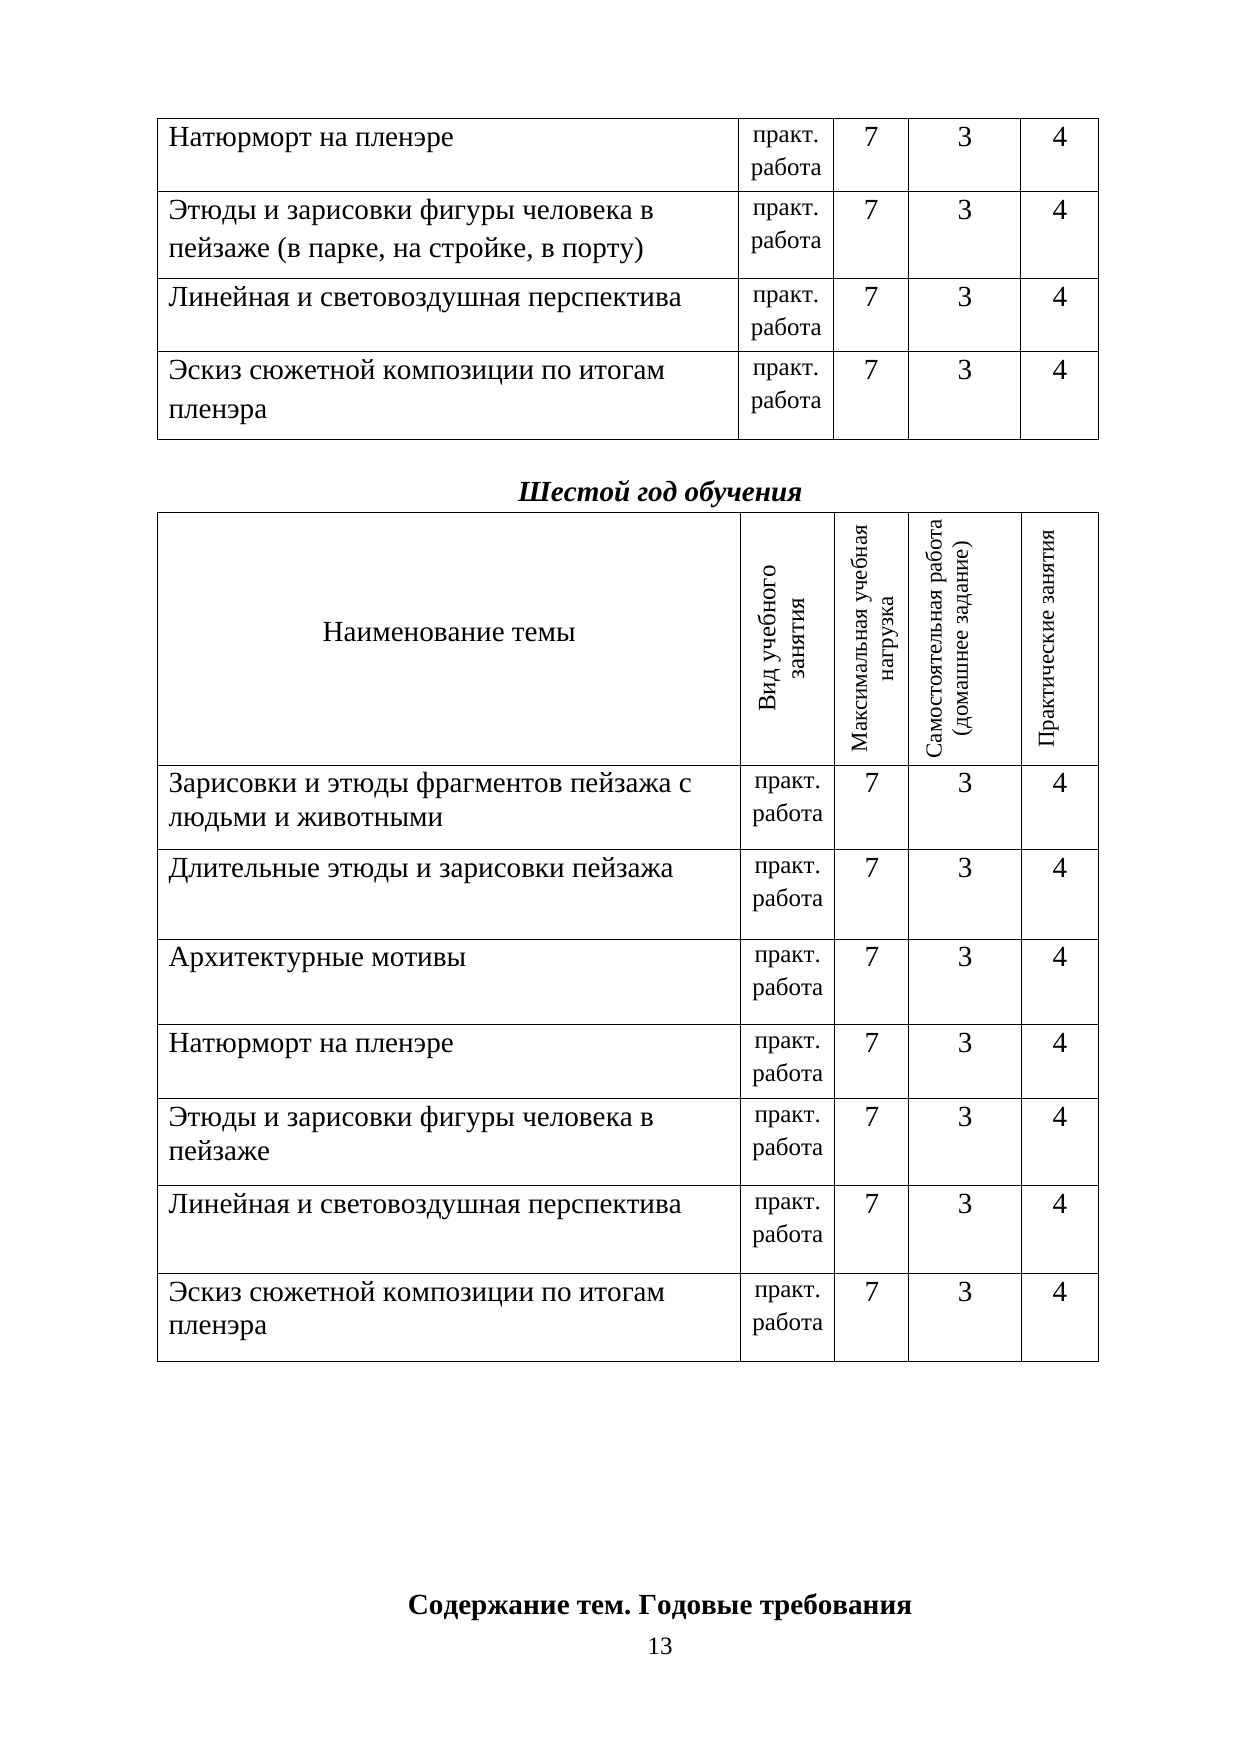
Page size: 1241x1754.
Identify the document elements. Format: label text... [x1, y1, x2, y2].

table_cell 4 [1022, 1274, 1098, 1361]
table_cell 4 [1022, 1186, 1098, 1273]
table_cell практ. работа [741, 766, 834, 849]
table_cell 4 [1021, 119, 1098, 191]
table_cell 3 [909, 279, 1020, 351]
table_cell 3 [909, 940, 1021, 1024]
table_cell 7 [835, 1274, 908, 1361]
table_cell Этюды и зарисовки фигуры человека в пейзаже [158, 1099, 740, 1185]
table_cell 7 [835, 1186, 908, 1273]
table_cell 7 [835, 850, 908, 938]
table_cell 7 [835, 1025, 908, 1098]
table_cell практ. работа [739, 279, 833, 351]
table_cell 4 [1022, 766, 1098, 849]
table_cell 7 [835, 766, 908, 849]
table_cell 3 [909, 1186, 1021, 1273]
table_cell 3 [909, 352, 1020, 439]
table_cell 3 [909, 850, 1021, 938]
table_cell 4 [1022, 1025, 1098, 1098]
table_cell 3 [909, 119, 1020, 191]
table_cell 3 [909, 192, 1020, 278]
table_cell практ. работа [739, 352, 833, 439]
table_cell Эскиз сюжетной композиции по итогам пленэра [158, 1274, 740, 1361]
table_cell практ. работа [741, 940, 834, 1024]
table_cell 3 [909, 1099, 1021, 1185]
table_header Наименование темы [158, 513, 740, 764]
table_cell Длительные этюды и зарисовки пейзажа [158, 850, 740, 938]
text Содержание тем. Годовые требования [168, 1587, 1152, 1620]
text Шестой год обучения [168, 474, 1152, 507]
table_cell 4 [1021, 279, 1098, 351]
table_cell 7 [835, 940, 908, 1024]
table_cell практ. работа [741, 1186, 834, 1273]
table_cell 7 [835, 1099, 908, 1185]
table_header Максимальная учебная нагрузка [835, 513, 908, 764]
table_cell 3 [909, 1025, 1021, 1098]
table_cell 3 [909, 1274, 1021, 1361]
table_header Вид учебного занятия [741, 513, 834, 764]
table_cell практ. работа [739, 119, 833, 191]
table_cell 4 [1021, 192, 1098, 278]
table_cell практ. работа [741, 850, 834, 938]
table_cell Зарисовки и этюды фрагментов пейзажа с людьми и животными [158, 766, 740, 849]
table_cell 7 [834, 352, 908, 439]
table_cell Эскиз сюжетной композиции по итогам пленэра [158, 352, 738, 439]
table_cell Натюрморт на пленэре [158, 119, 738, 191]
table_cell Этюды и зарисовки фигуры человека в пейзаже (в парке, на стройке, в порту) [158, 192, 738, 278]
table_cell практ. работа [741, 1025, 834, 1098]
table_header Практические занятия [1022, 513, 1098, 764]
table_cell практ. работа [741, 1274, 834, 1361]
table_cell 7 [834, 192, 908, 278]
table_cell практ. работа [739, 192, 833, 278]
table_cell Линейная и световоздушная перспектива [158, 279, 738, 351]
table_cell Натюрморт на пленэре [158, 1025, 740, 1098]
table_cell 3 [909, 766, 1021, 849]
table_cell Линейная и световоздушная перспектива [158, 1186, 740, 1273]
table_cell 7 [834, 119, 908, 191]
table_cell 7 [834, 279, 908, 351]
table_cell 4 [1022, 940, 1098, 1024]
table_cell Архитектурные мотивы [158, 940, 740, 1024]
table_header Самостоятельная работа (домашнее задание) [909, 513, 1021, 764]
table_cell практ. работа [741, 1099, 834, 1185]
table_cell 4 [1022, 850, 1098, 938]
table_cell 4 [1021, 352, 1098, 439]
table_cell 4 [1022, 1099, 1098, 1185]
